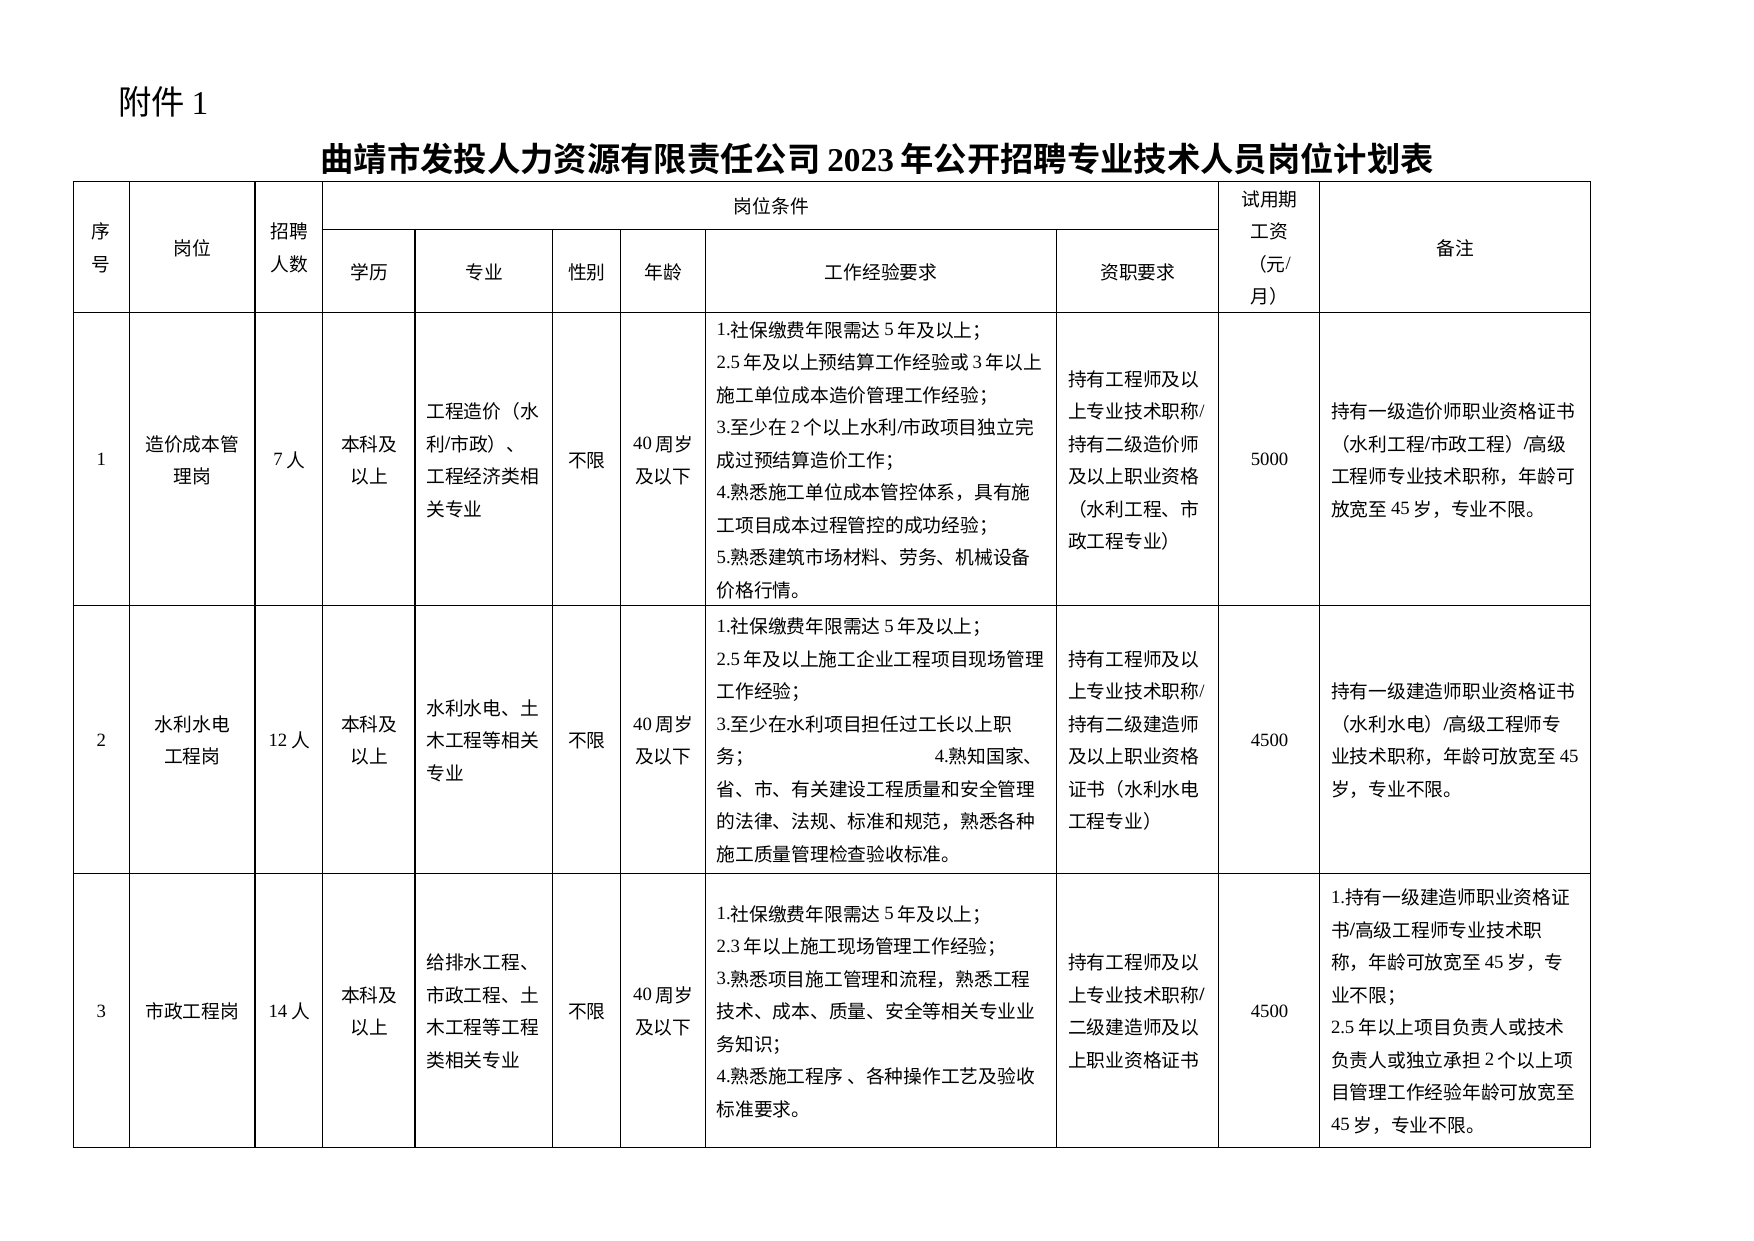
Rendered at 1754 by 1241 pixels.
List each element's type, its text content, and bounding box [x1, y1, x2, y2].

table_cell 12人 [256, 606, 322, 873]
table_cell 水利水电 工程岗 [130, 606, 254, 873]
table_cell 7人 [256, 313, 322, 605]
table_cell 工程造价（水利/市政）、工程经济类相关专业 [416, 313, 552, 605]
table_cell 资职要求 [1057, 230, 1218, 312]
table_header 序号 [74, 182, 129, 312]
table_cell 年龄 [621, 230, 705, 312]
table_cell 不限 [553, 313, 620, 605]
table_cell 1.持有一级建造师职业资格证书/高级工程师专业技术职称，年龄可放宽至45岁，专业不限； 2.5年以上项目负责人或技术负责人或独立承担2个以上项目管理工作经验年龄可放宽至45岁，专业不限。 [1320, 874, 1590, 1147]
table_cell 3 [74, 874, 129, 1147]
table_header 岗位 [130, 182, 254, 312]
table_header 招聘人数 [256, 182, 322, 312]
table_cell 2 [74, 606, 129, 873]
table_cell 4500 [1219, 874, 1319, 1147]
table_cell 4500 [1219, 606, 1319, 873]
table_cell 14人 [256, 874, 322, 1147]
table_cell 1.社保缴费年限需达5年及以上； 2.5年及以上施工企业工程项目现场管理工作经验； 3.至少在水利项目担任过工长以上职务； 4.熟知国家、省、市、有关建设工程质量和安全管理的法律、法规、标准和规范，熟悉各种施工质量管理检查验收标准。 [706, 606, 1056, 873]
table_cell 40周岁及以下 [621, 874, 705, 1147]
text 曲靖市发投人力资源有限责任公司2023年公开招聘专业技术人员岗位计划表 [118, 133, 1636, 181]
table_cell 不限 [553, 606, 620, 873]
table_cell 市政工程岗 [130, 874, 254, 1147]
table_cell 持有工程师及以上专业技术职称/二级建造师及以上职业资格证书 [1057, 874, 1218, 1147]
table_cell 不限 [553, 874, 620, 1147]
table_header 岗位条件 [323, 182, 1218, 229]
table_cell 1 [74, 313, 129, 605]
table_cell 给排水工程、市政工程、土木工程等工程类相关专业 [416, 874, 552, 1147]
table_cell 5000 [1219, 313, 1319, 605]
table_cell 本科及以上 [323, 606, 414, 873]
table_cell 工作经验要求 [706, 230, 1056, 312]
table_header 备注 [1320, 182, 1590, 312]
table_cell 学历 [323, 230, 414, 312]
table_cell 1.社保缴费年限需达5年及以上； 2.5年及以上预结算工作经验或3年以上施工单位成本造价管理工作经验； 3.至少在2个以上水利/市政项目独立完成过预结算造价工作； 4.熟悉施工单位成本管控体系，具有施工项目成本过程管控的成功经验； 5.熟悉建筑市场材料、劳务、机械设备价格行情。 [706, 313, 1056, 605]
table_cell 本科及以上 [323, 313, 414, 605]
table_header 试用期 工资 （元/月） [1219, 182, 1319, 312]
table_cell 持有一级建造师职业资格证书（水利水电）/高级工程师专业技术职称，年龄可放宽至45岁，专业不限。 [1320, 606, 1590, 873]
table_cell 造价成本管理岗 [130, 313, 254, 605]
table_cell 本科及以上 [323, 874, 414, 1147]
table_cell 持有工程师及以上专业技术职称/持有二级建造师及以上职业资格证书（水利水电工程专业） [1057, 606, 1218, 873]
table_cell 性别 [553, 230, 620, 312]
table_cell 持有工程师及以上专业技术职称/持有二级造价师及以上职业资格（水利工程、市政工程专业） [1057, 313, 1218, 605]
table_cell 1.社保缴费年限需达5年及以上； 2.3年以上施工现场管理工作经验； 3.熟悉项目施工管理和流程，熟悉工程技术、成本、质量、安全等相关专业业务知识； 4.熟悉施工程序 、各种操作工艺及验收标准要求。 [706, 874, 1056, 1147]
table_cell 水利水电、土木工程等相关专业 [416, 606, 552, 873]
table_cell 40周岁及以下 [621, 313, 705, 605]
table_cell 持有一级造价师职业资格证书（水利工程/市政工程）/高级工程师专业技术职称，年龄可放宽至45岁，专业不限。 [1320, 313, 1590, 605]
table_cell 专业 [416, 230, 552, 312]
text 附件1 [118, 68, 1636, 133]
table_cell 40周岁及以下 [621, 606, 705, 873]
